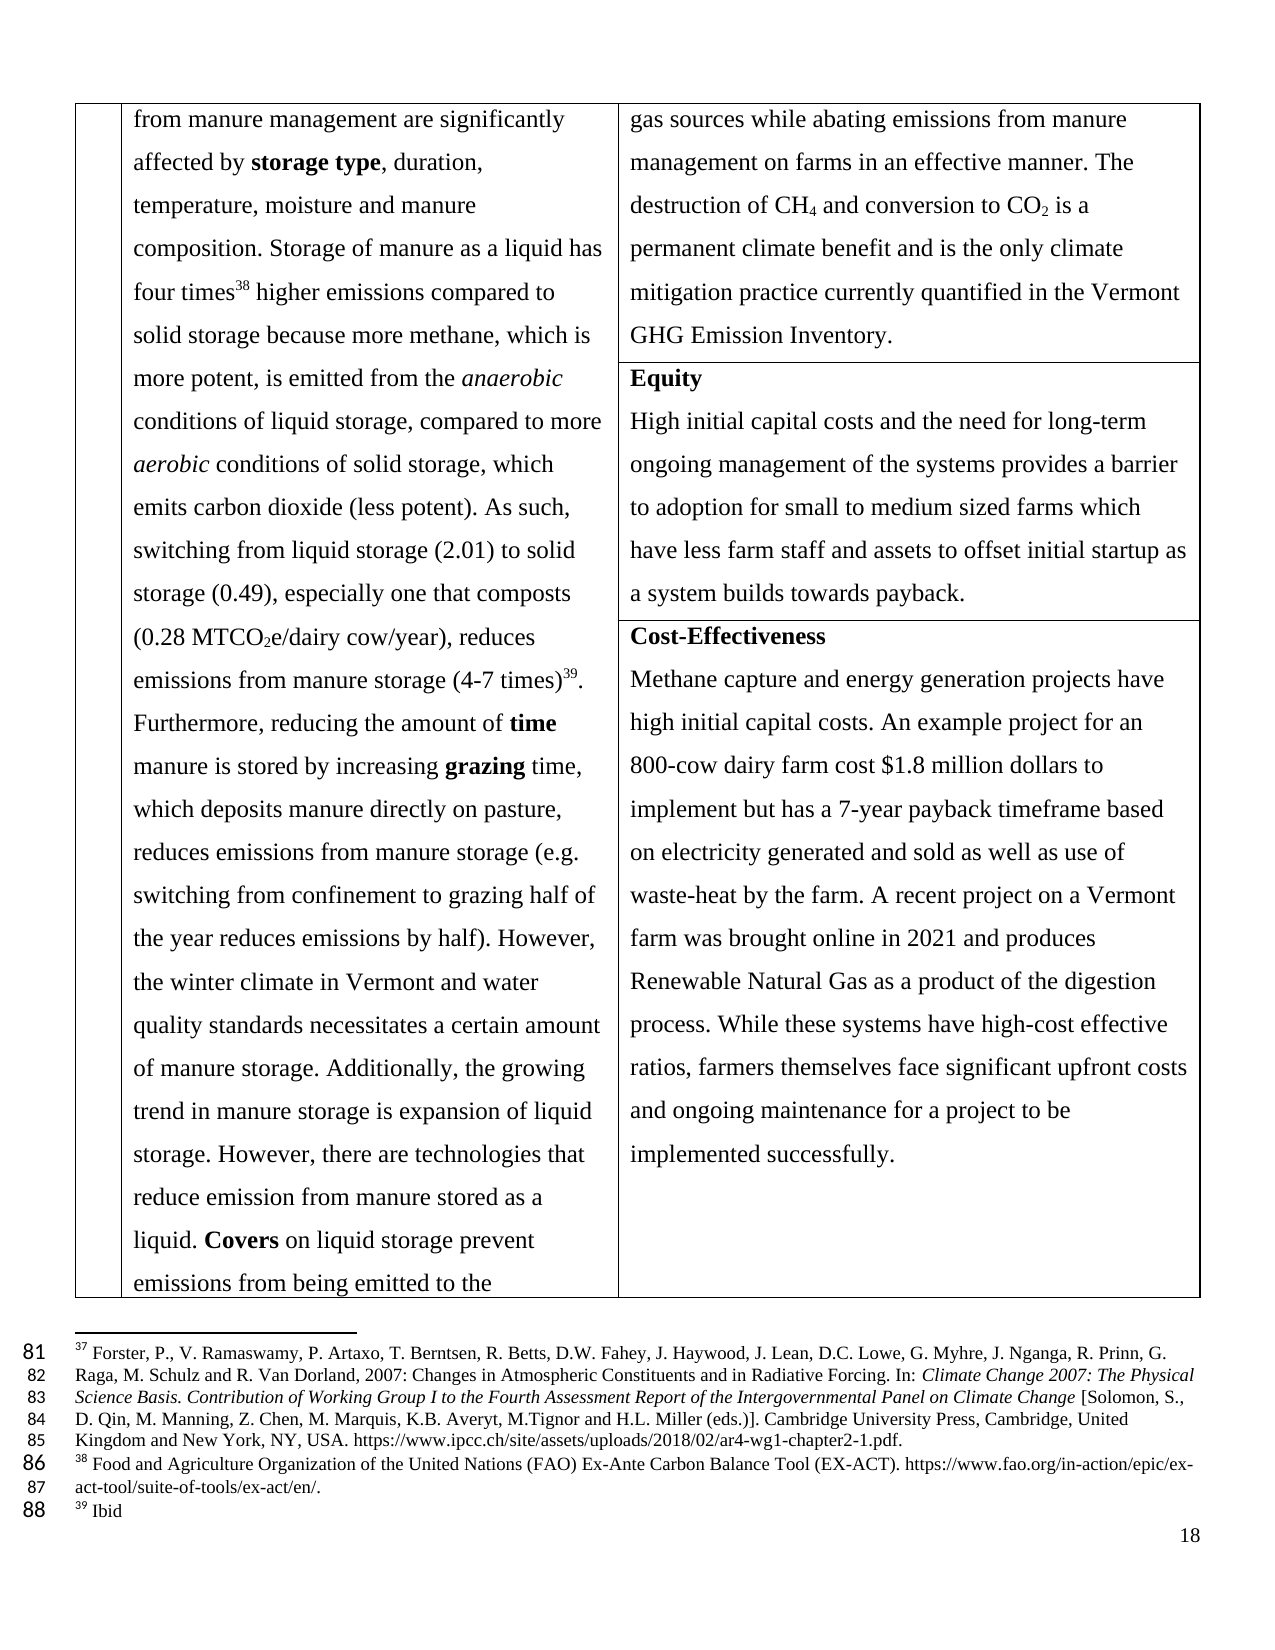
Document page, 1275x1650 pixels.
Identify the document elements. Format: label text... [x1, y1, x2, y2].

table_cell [122, 104, 618, 1297]
table_cell h. [76, 104, 121, 1297]
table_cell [619, 104, 1199, 362]
table_cell Equity High initial capital costs and the need for long-term ongoing management of the systems provides a barrier to adoption for small to medium sized farms which have less farm staff and assets to offset initial startup as a system builds towards payback. [619, 363, 1199, 620]
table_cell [619, 621, 1199, 1297]
